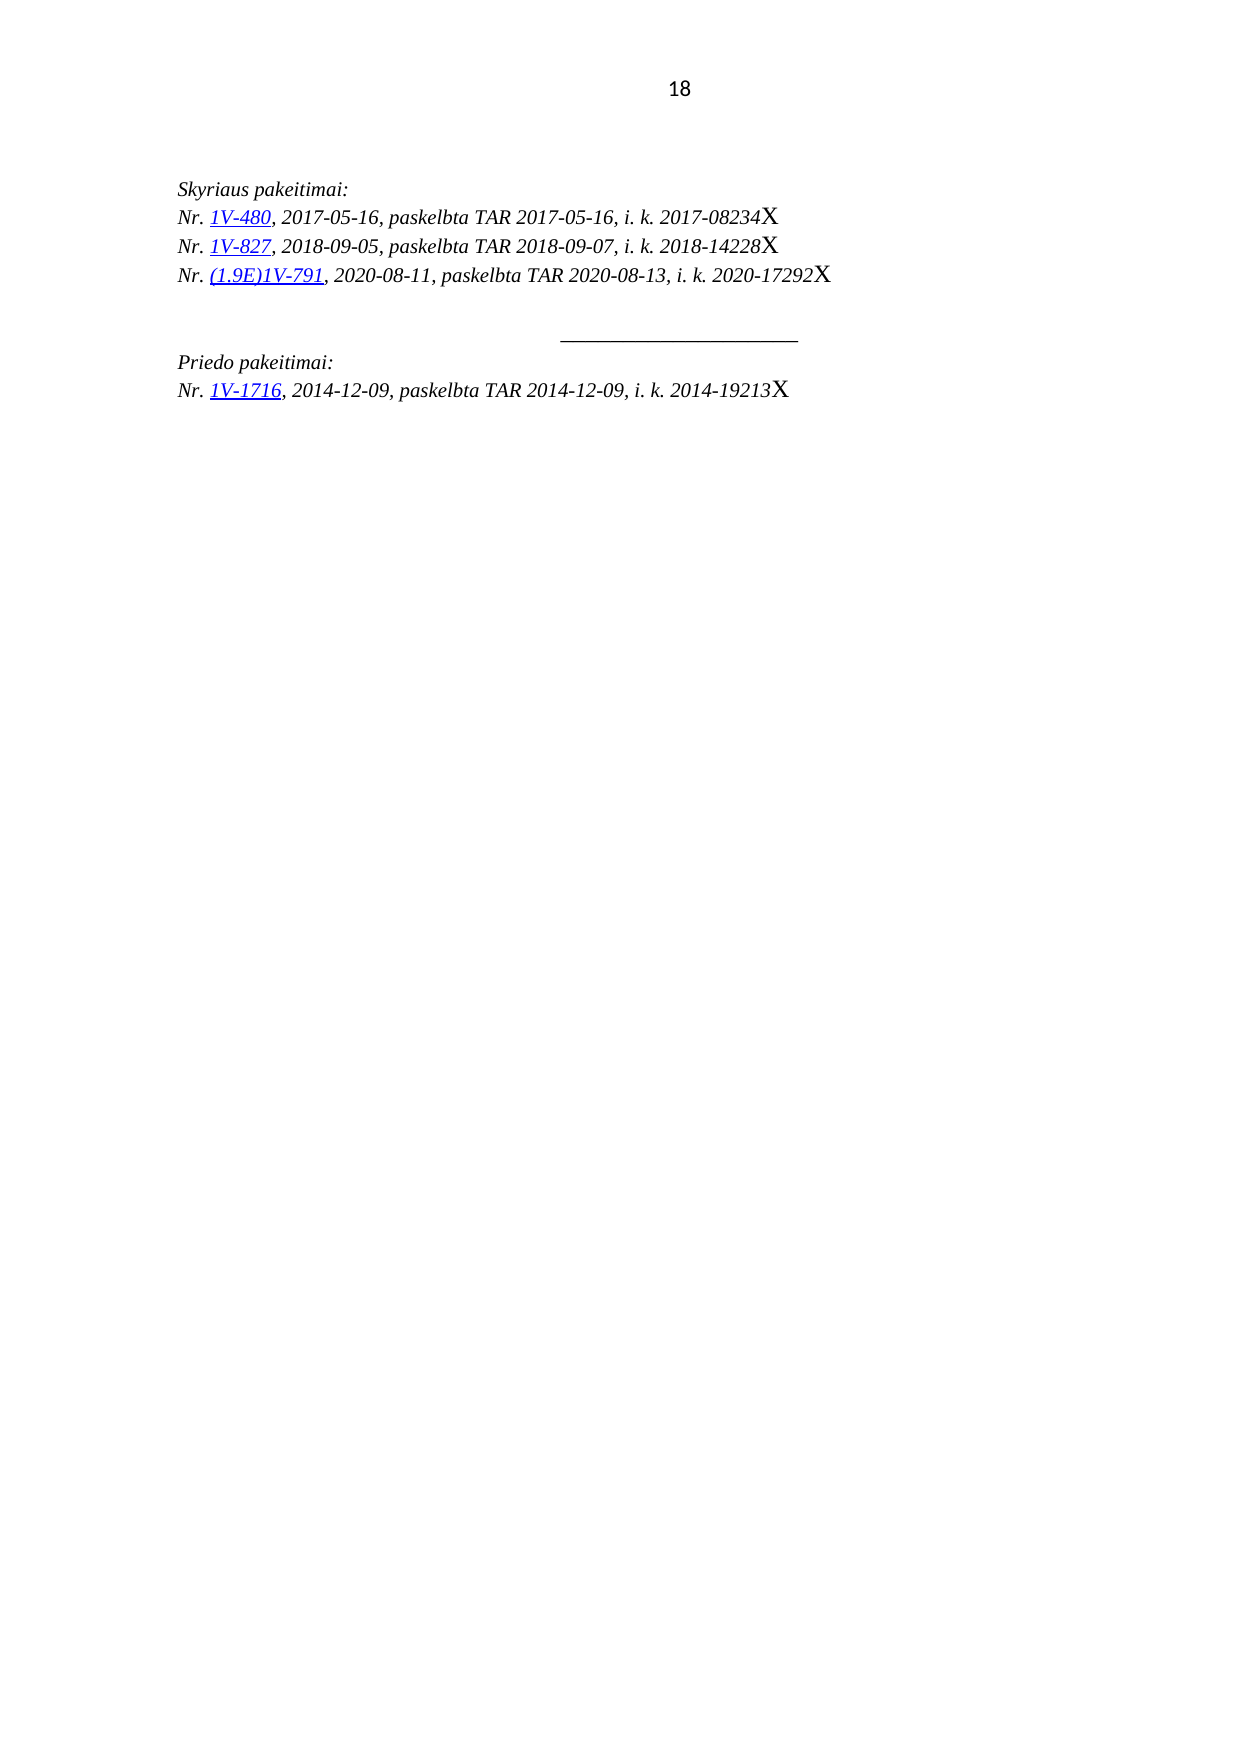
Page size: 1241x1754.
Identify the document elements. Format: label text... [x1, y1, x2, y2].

text ___________________ [177, 316, 1181, 345]
